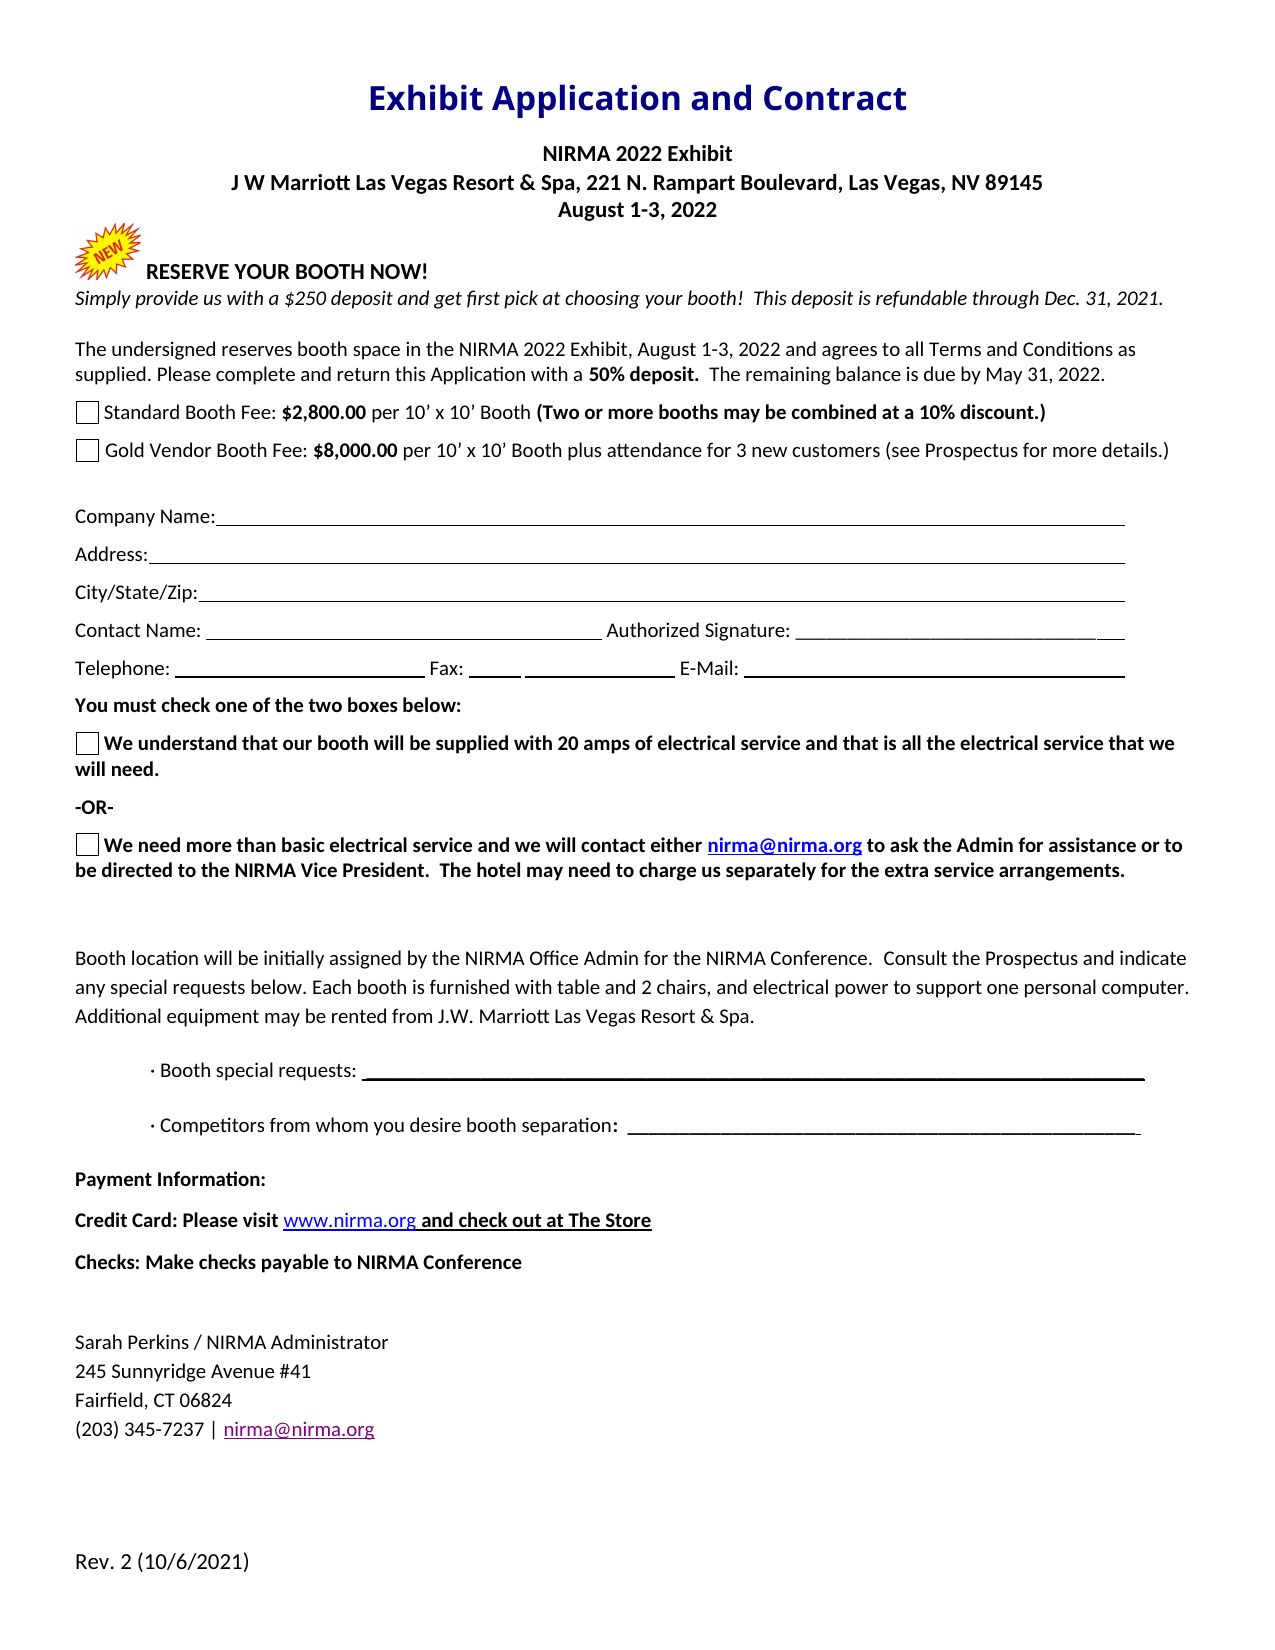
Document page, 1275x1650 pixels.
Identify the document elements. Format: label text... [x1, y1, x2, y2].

text Sarah Perkins / NIRMA Administrator [75, 1329, 1200, 1354]
text 245 Sunnyridge Avenue #41 [75, 1358, 1200, 1383]
text August 1-3, 2022 [75, 196, 1200, 224]
text · Booth special requests: ___________________________________________________________________________ [150, 1058, 1200, 1083]
text We understand that our booth will be supplied with 20 amps of electrical service and that is all the electrical service that we will need. [75, 731, 1200, 781]
text Checks: Make checks payable to NIRMA Conference [75, 1249, 1200, 1275]
text J W Marriott Las Vegas Resort & Spa, 221 N. Rampart Boulevard, Las Vegas, NV 89145 [75, 168, 1200, 196]
text Booth location will be initially assigned by the NIRMA Office Admin for the NIRMA Conference. Consult the Prospectus and indicate any special requests below. Each booth is furnished with table and 2 chairs, and electrical power to support one personal computer. Additional equipment may be rented from J.W. Marriott Las Vegas Resort & Spa. [75, 945, 1200, 1029]
picture [75, 223, 141, 280]
text Gold Vendor Booth Fee: $8,000.00 per 10’ x 10’ Booth plus attendance for 3 new customers (see Prospectus for more details.) [75, 437, 1200, 462]
text Payment Information: [75, 1166, 1200, 1191]
text Telephone: Fax: E-Mail: [75, 655, 1200, 680]
text Fairfield, CT 06824 [75, 1387, 1200, 1413]
text -OR- [75, 794, 1200, 819]
text RESERVE YOUR BOOTH NOW! [75, 224, 1200, 285]
text You must check one of the two boxes below: [75, 693, 1200, 718]
text City/State/Zip: [75, 579, 1200, 604]
text Simply provide us with a $250 deposit and get first pick at choosing your booth! This deposit is refundable through Dec. 31, 2021. [75, 285, 1200, 310]
text Contact Name: Authorized Signature: _____________________________ [75, 617, 1200, 642]
text NIRMA 2022 Exhibit [75, 139, 1200, 168]
text · Competitors from whom you desire booth separation: _________________________________________________ [150, 1112, 1200, 1137]
text Address: [75, 541, 1200, 566]
text We need more than basic electrical service and we will contact either nirma@nirma.org to ask the Admin for assistance or to be directed to the NIRMA Vice President. The hotel may need to charge us separately for the extra service arrangements. [75, 832, 1200, 883]
text The undersigned reserves booth space in the NIRMA 2022 Exhibit, August 1-3, 2022 and agrees to all Terms and Conditions as supplied. Please complete and return this Application with a 50% deposit. The remaining balance is due by May 31, 2022. [75, 336, 1200, 387]
text Exhibit Application and Contract [75, 75, 1200, 120]
text Company Name: [75, 503, 1200, 528]
text Standard Booth Fee: $2,800.00 per 10’ x 10’ Booth (Two or more booths may be combined at a 10% discount.) [75, 399, 1200, 424]
text (203) 345-7237 | nirma@nirma.org [75, 1416, 1200, 1442]
text Credit Card: Please visit www.nirma.org and check out at The Store [75, 1208, 1200, 1233]
